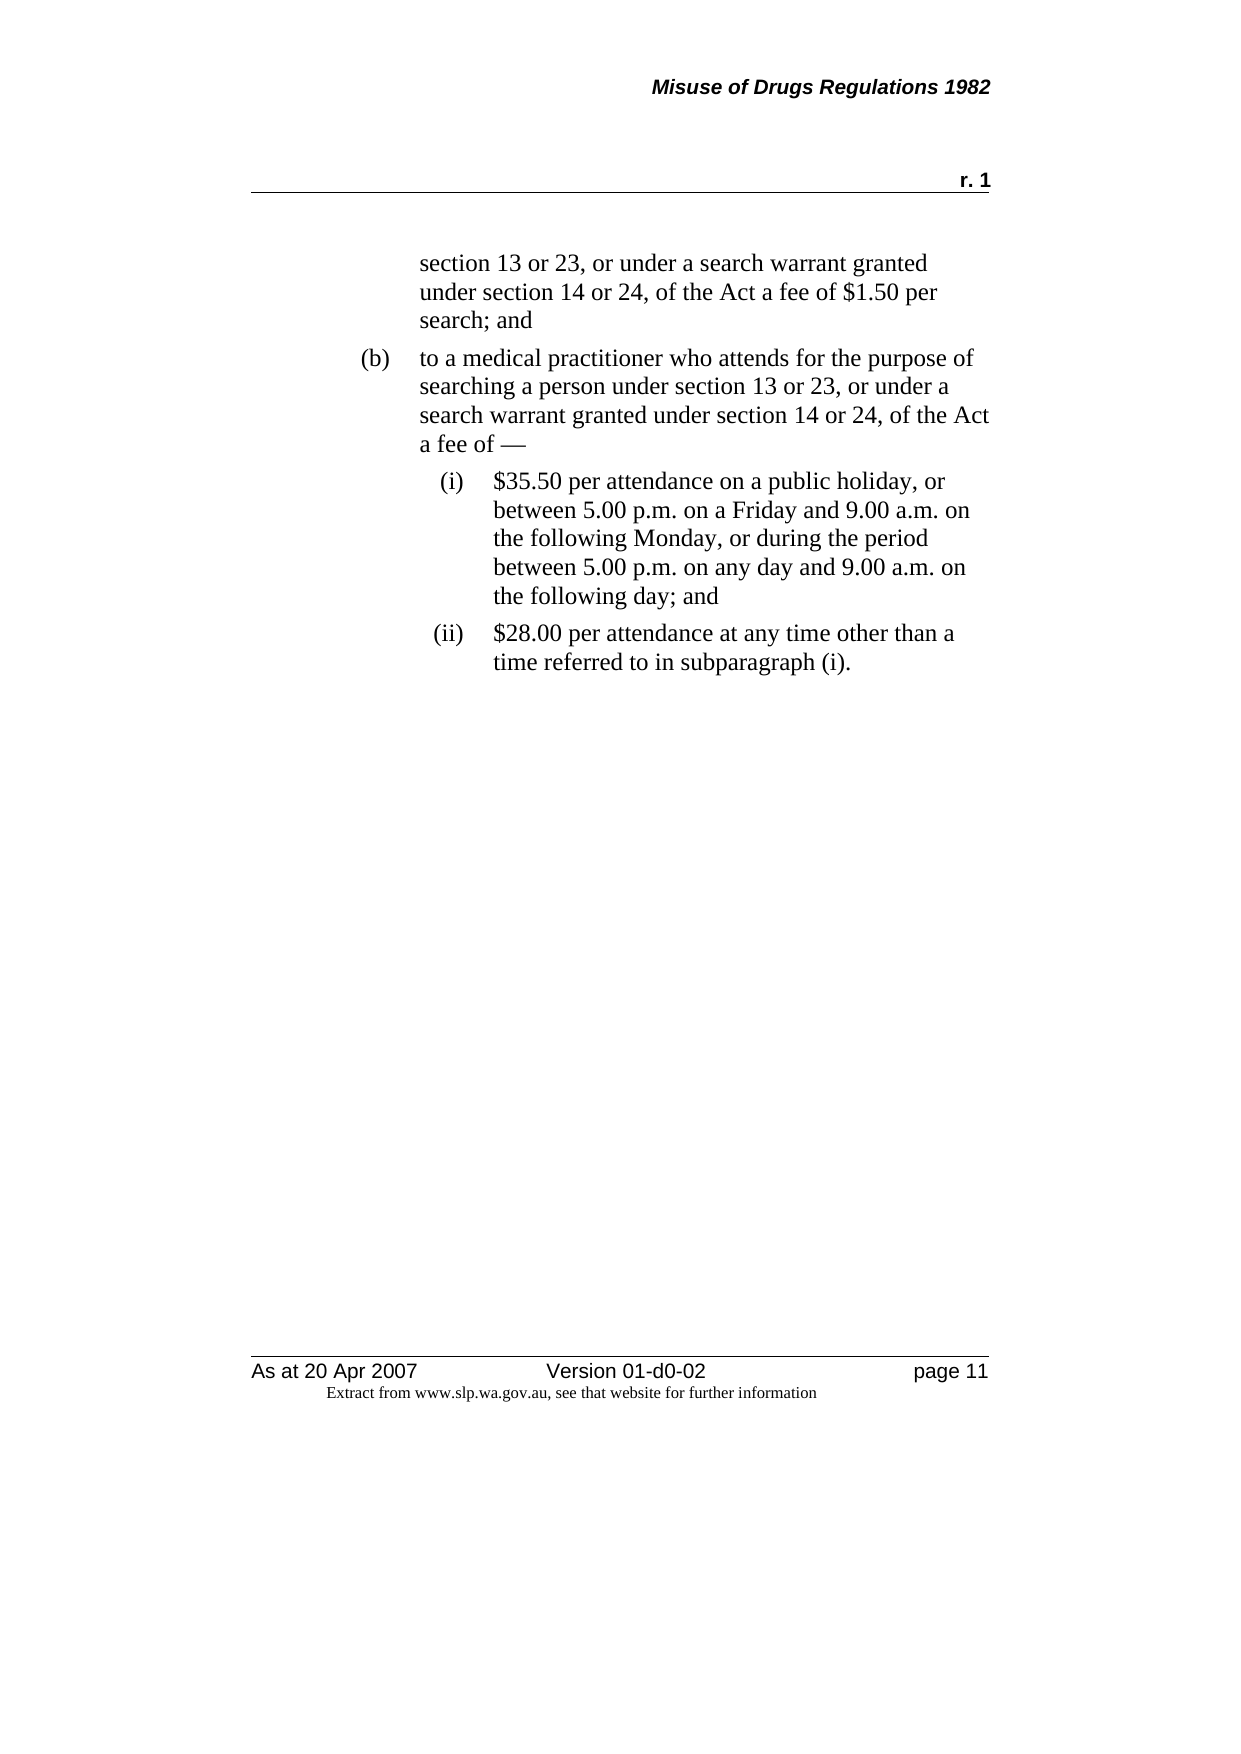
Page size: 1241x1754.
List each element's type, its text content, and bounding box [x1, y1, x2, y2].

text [251, 248, 989, 334]
text (i) $35.50 per attendance on a public holiday, or between 5.00 p.m. on a Friday and 9.00 a.m. on the following Monday, or during the period between 5.00 p.m. on any day and 9.00 a.m. on the following day; and [251, 466, 989, 610]
text (b) to a medical practitioner who attends for the purpose of searching a person under section 13 or 23, or under a search warrant granted under section 14 or 24, of the Act a fee of — [251, 343, 989, 458]
text (ii) $28.00 per attendance at any time other than a time referred to in subparagraph (i). [251, 618, 989, 676]
